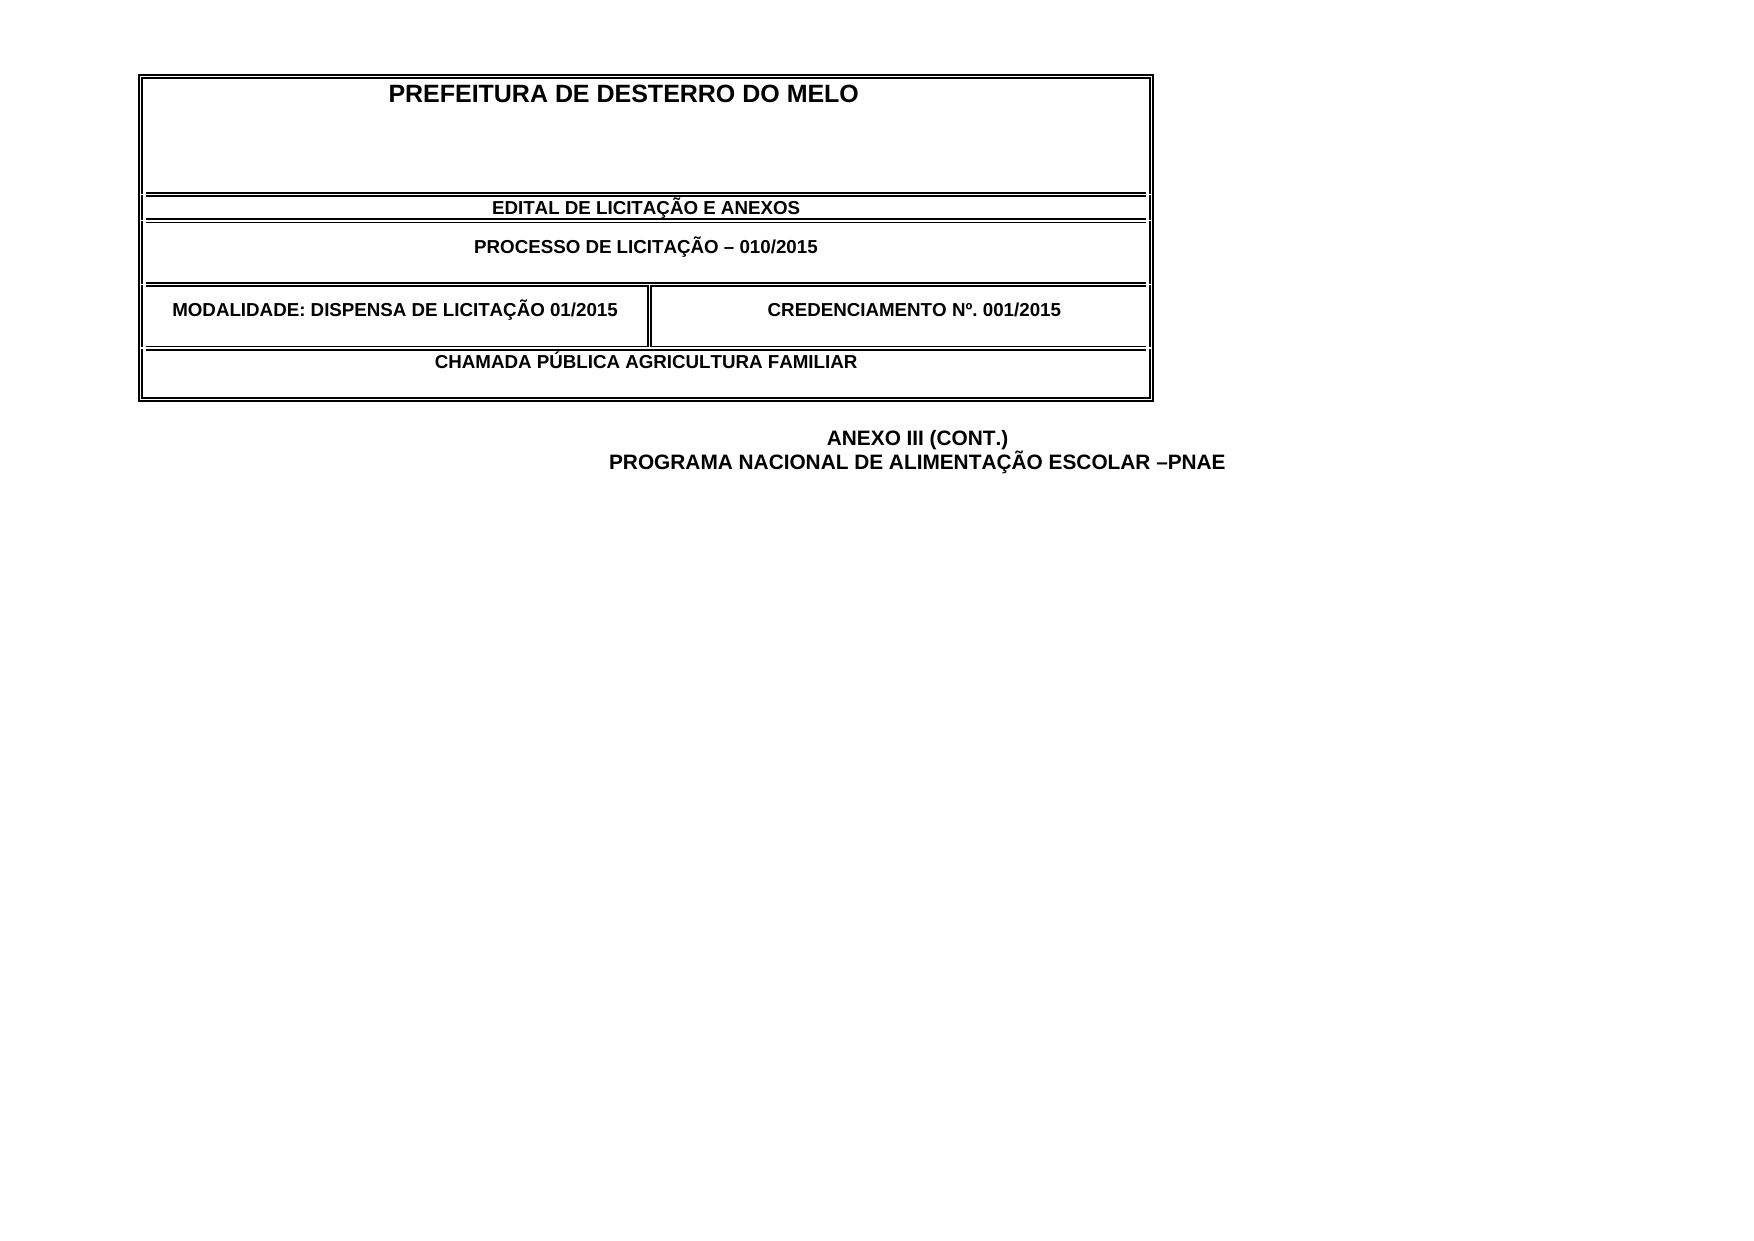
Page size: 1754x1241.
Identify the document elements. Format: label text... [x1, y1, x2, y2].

text ANEXO III (CONT.) [148, 426, 1687, 450]
text PROGRAMA NACIONAL DE ALIMENTAÇÃO ESCOLAR –PNAE [148, 450, 1687, 474]
